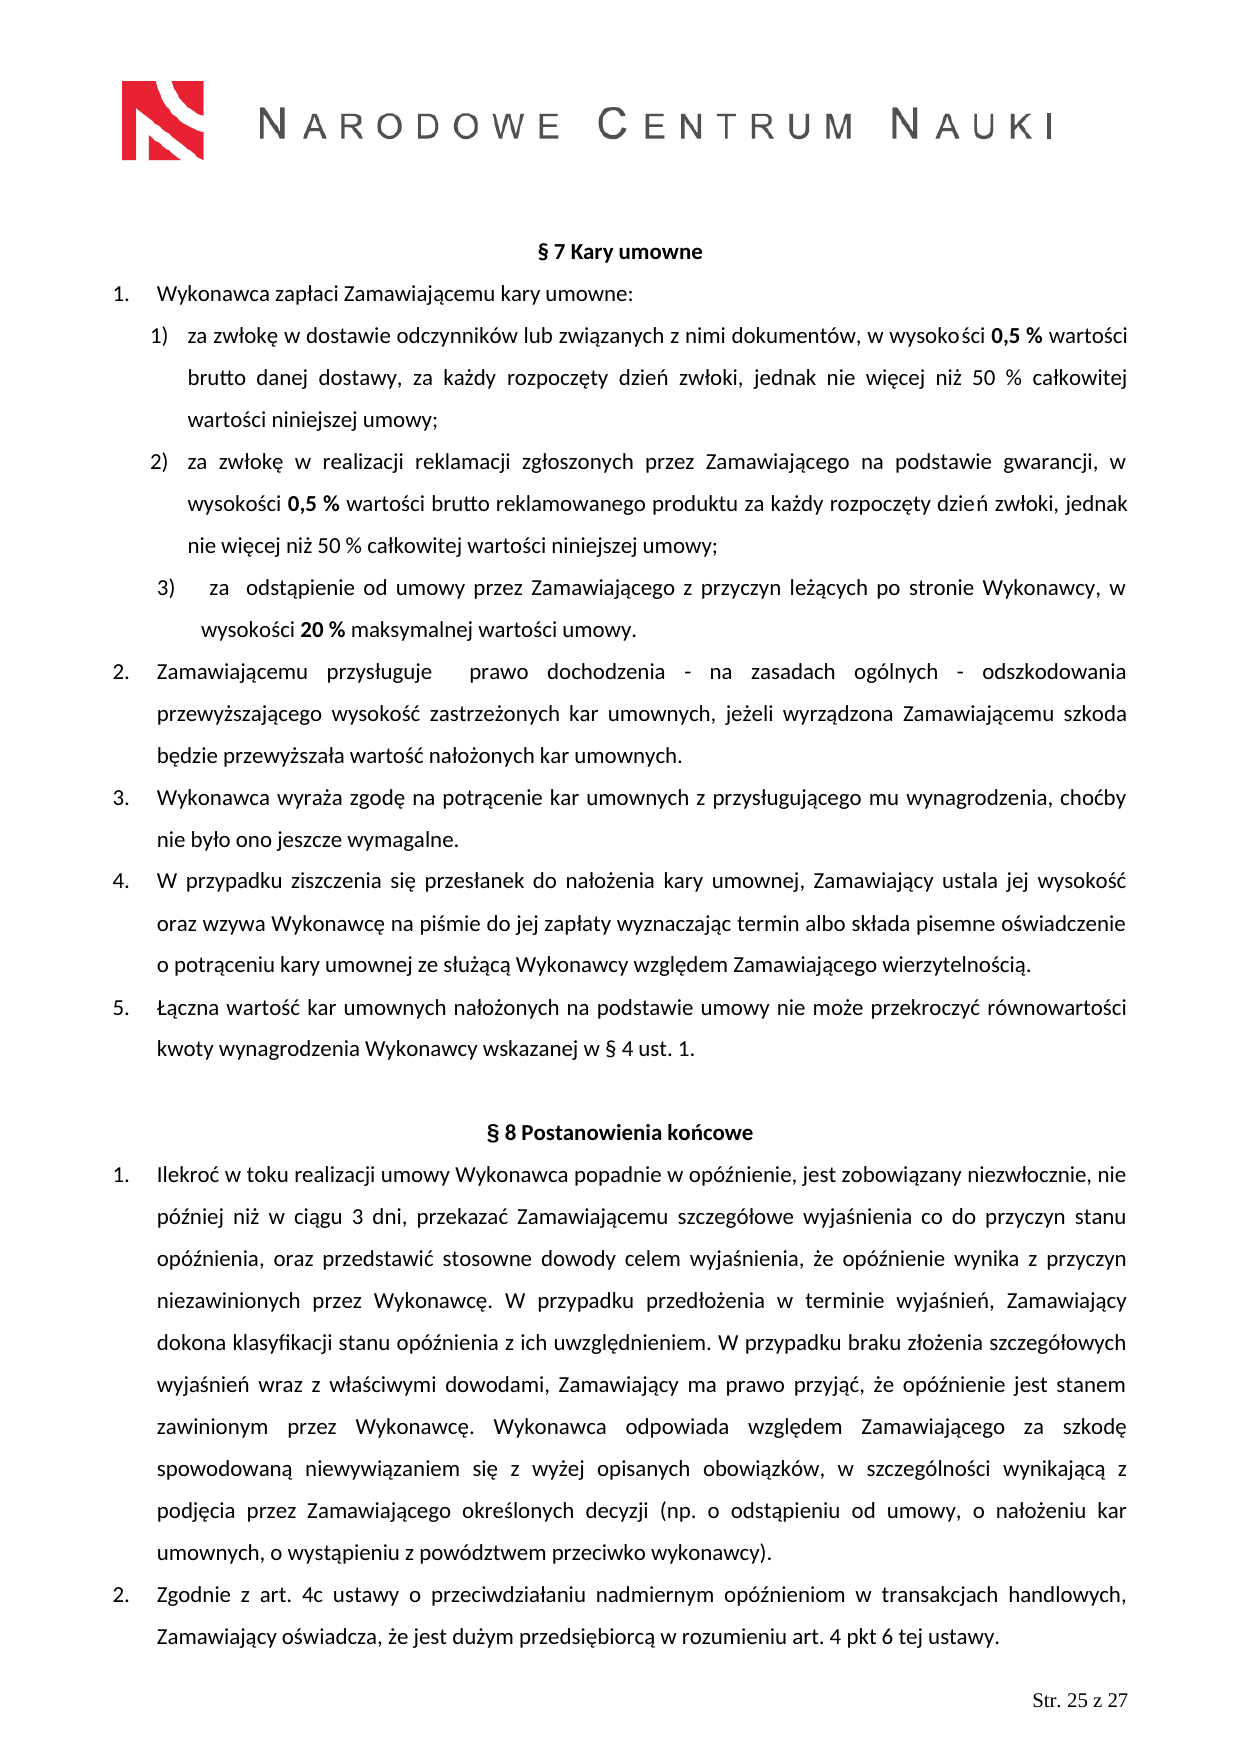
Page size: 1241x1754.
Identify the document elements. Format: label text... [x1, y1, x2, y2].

list za odstąpienie od umowy przez Zamawiającego z przyczyn leżących po stronie Wykonawcy, w wysokości 20 % maksymalnej wartości umowy. [157, 573, 1128, 643]
text 8 Postanowienia końcowe [112, 1118, 1128, 1147]
list Wykonawca zapłaci Zamawiającemu kary umowne: [112, 279, 1128, 307]
list Wykonawca wyraża zgodę na potrącenie kar umownych z przysługującego mu wynagrodzenia, choćby nie było ono jeszcze wymagalne. [112, 783, 1128, 853]
list za zwłokę w dostawie odczynników lub związanych z nimi dokumentów, w wysokości 0,5 % wartości brutto danej dostawy, za każdy rozpoczęty dzień zwłoki, jednak nie więcej niż 50 % całkowitej wartości niniejszej umowy; [150, 321, 1128, 433]
list Ilekroć w toku realizacji umowy Wykonawca popadnie w opóźnienie, jest zobowiązany niezwłocznie, nie później niż w ciągu 3 dni, przekazać Zamawiającemu szczegółowe wyjaśnienia co do przyczyn stanu opóźnienia, oraz przedstawić stosowne dowody celem wyjaśnienia, że opóźnienie wynika z przyczyn niezawinionych przez Wykonawcę. W przypadku przedłożenia w terminie wyjaśnień, Zamawiający dokona klasyfikacji stanu opóźnienia z ich uwzględnieniem. W przypadku braku złożenia szczegółowych wyjaśnień wraz z właściwymi dowodami, Zamawiający ma prawo przyjąć, że opóźnienie jest stanem zawinionym przez Wykonawcę. Wykonawca odpowiada względem Zamawiającego za szkodę spowodowaną niewywiązaniem się z wyżej opisanych obowiązków, w szczególności wynikającą z podjęcia przez Zamawiającego określonych decyzji (np. o odstąpieniu od umowy, o nałożeniu kar umownych, o wystąpieniu z powództwem przeciwko wykonawcy). [112, 1161, 1128, 1566]
list za zwłokę w realizacji reklamacji zgłoszonych przez Zamawiającego na podstawie gwarancji, w wysokości 0,5 % wartości brutto reklamowanego produktu za każdy rozpoczęty dzień zwłoki, jednak nie więcej niż 50 % całkowitej wartości niniejszej umowy; [150, 447, 1128, 559]
list Łączna wartość kar umownych nałożonych na podstawie umowy nie może przekroczyć równowartości kwoty wynagrodzenia Wykonawcy wskazanej w § 4 ust. 1. [112, 993, 1128, 1063]
list Zgodnie z art. 4c ustawy o przeciwdziałaniu nadmiernym opóźnieniom w transakcjach handlowych, Zamawiający oświadcza, że jest dużym przedsiębiorcą w rozumieniu art. 4 pkt 6 tej ustawy. [112, 1580, 1128, 1650]
list W przypadku ziszczenia się przesłanek do nałożenia kary umownej, Zamawiający ustala jej wysokość oraz wzywa Wykonawcę na piśmie do jej zapłaty wyznaczając termin albo składa pisemne oświadczenie o potrąceniu kary umownej ze służącą Wykonawcy względem Zamawiającego wierzytelnością. [112, 867, 1128, 979]
text § 7 Kary umowne [112, 237, 1128, 265]
list Zamawiającemu przysługuje prawo dochodzenia - na zasadach ogólnych - odszkodowania przewyższającego wysokość zastrzeżonych kar umownych, jeżeli wyrządzona Zamawiającemu szkoda będzie przewyższała wartość nałożonych kar umownych. [112, 657, 1128, 769]
